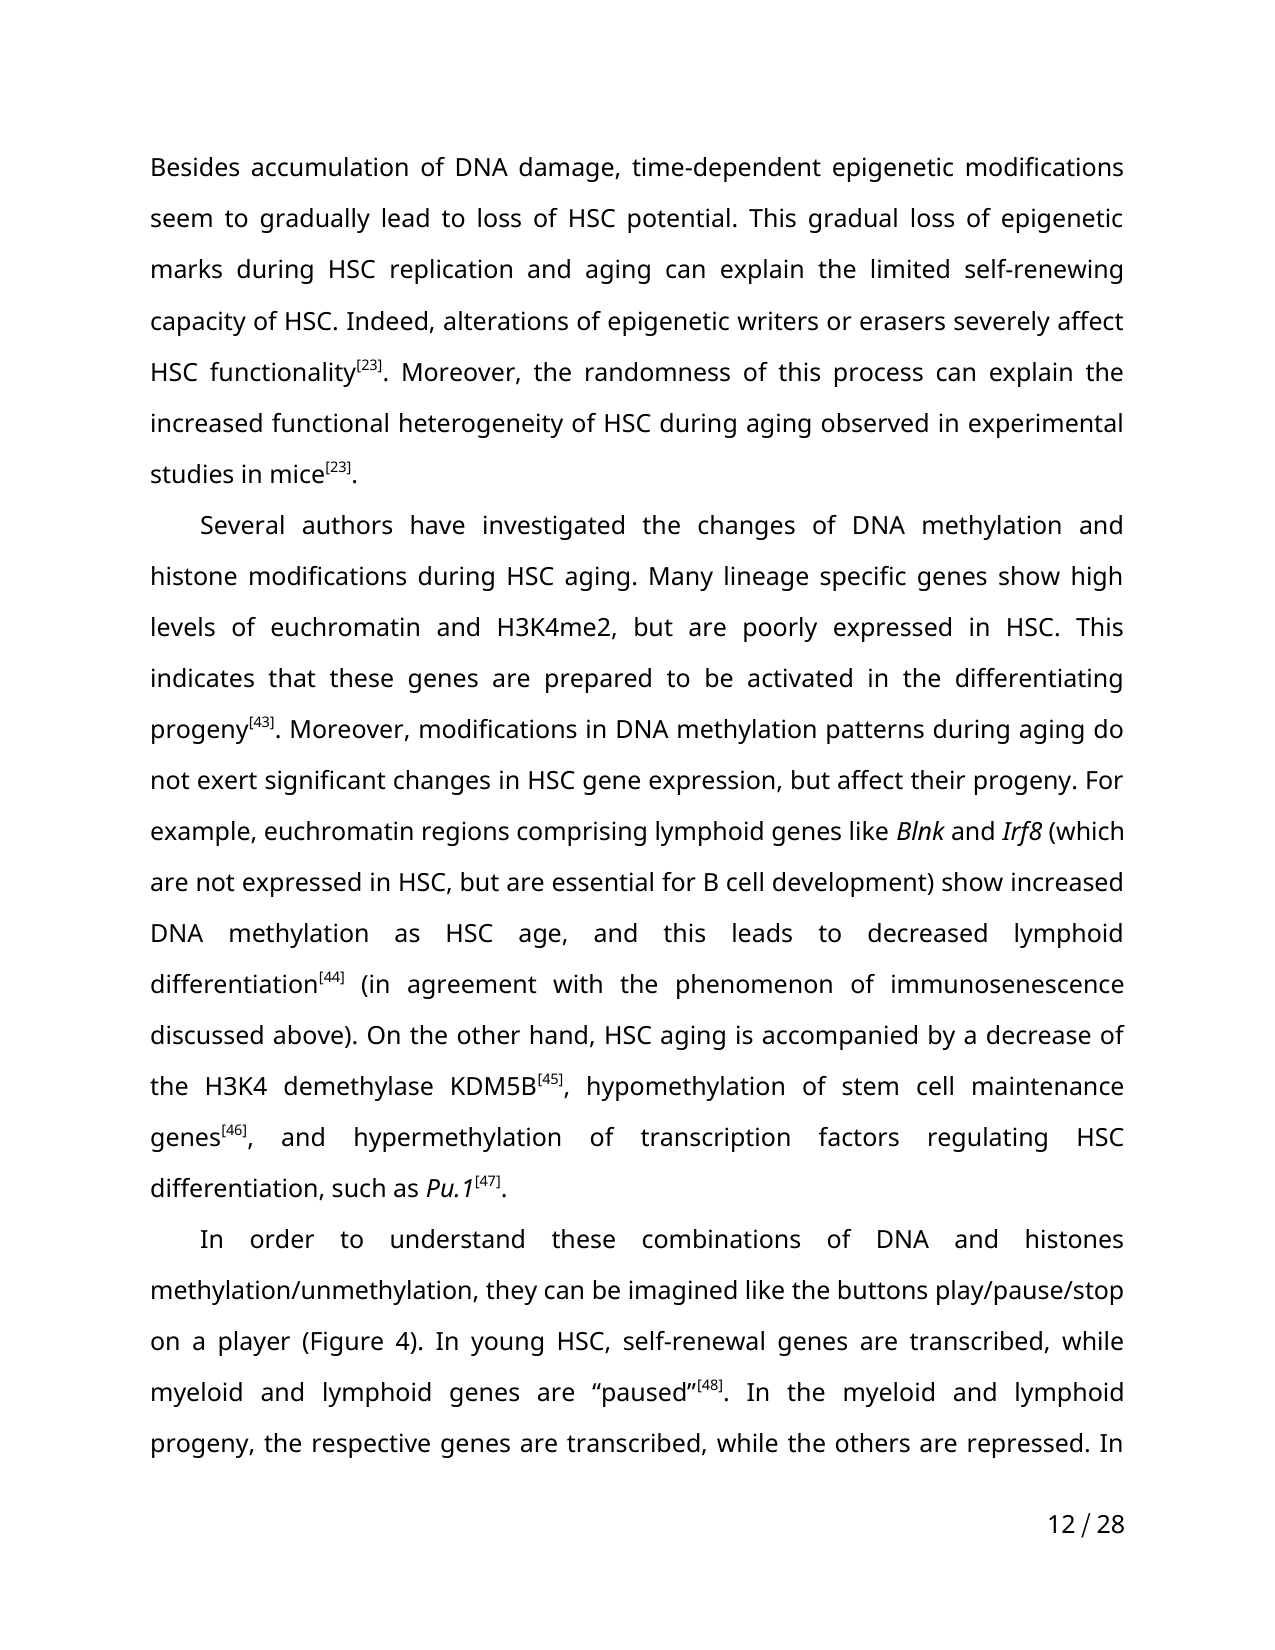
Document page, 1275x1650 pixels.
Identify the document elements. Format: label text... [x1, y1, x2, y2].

text Several authors have investigated the changes of DNA methylation and histone modifications during HSC aging. Many lineage specific genes show high levels of euchromatin and H3K4me2, but are poorly expressed in HSC. This indicates that these genes are prepared to be activated in the differentiating progeny[43]. Moreover, modifications in DNA methylation patterns during aging do not exert significant changes in HSC gene expression, but affect their progeny. For example, euchromatin regions comprising lymphoid genes like Blnk and Irf8 (which are not expressed in HSC, but are essential for B cell development) show increased DNA methylation as HSC age, and this leads to decreased lymphoid differentiation[44] (in agreement with the phenomenon of immunosenescence discussed above). On the other hand, HSC aging is accompanied by a decrease of the H3K4 demethylase KDM5B[45], hypomethylation of stem cell maintenance genes[46], and hypermethylation of transcription factors regulating HSC differentiation, such as Pu.1[47]. [150, 507, 1125, 1205]
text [150, 1222, 1125, 1460]
text Besides accumulation of DNA damage, time-dependent epigenetic modifications seem to gradually lead to loss of HSC potential. This gradual loss of epigenetic marks during HSC replication and aging can explain the limited self-renewing capacity of HSC. Indeed, alterations of epigenetic writers or erasers severely affect HSC functionality[23]. Moreover, the randomness of this process can explain the increased functional heterogeneity of HSC during aging observed in experimental studies in mice[23]. [150, 150, 1125, 490]
